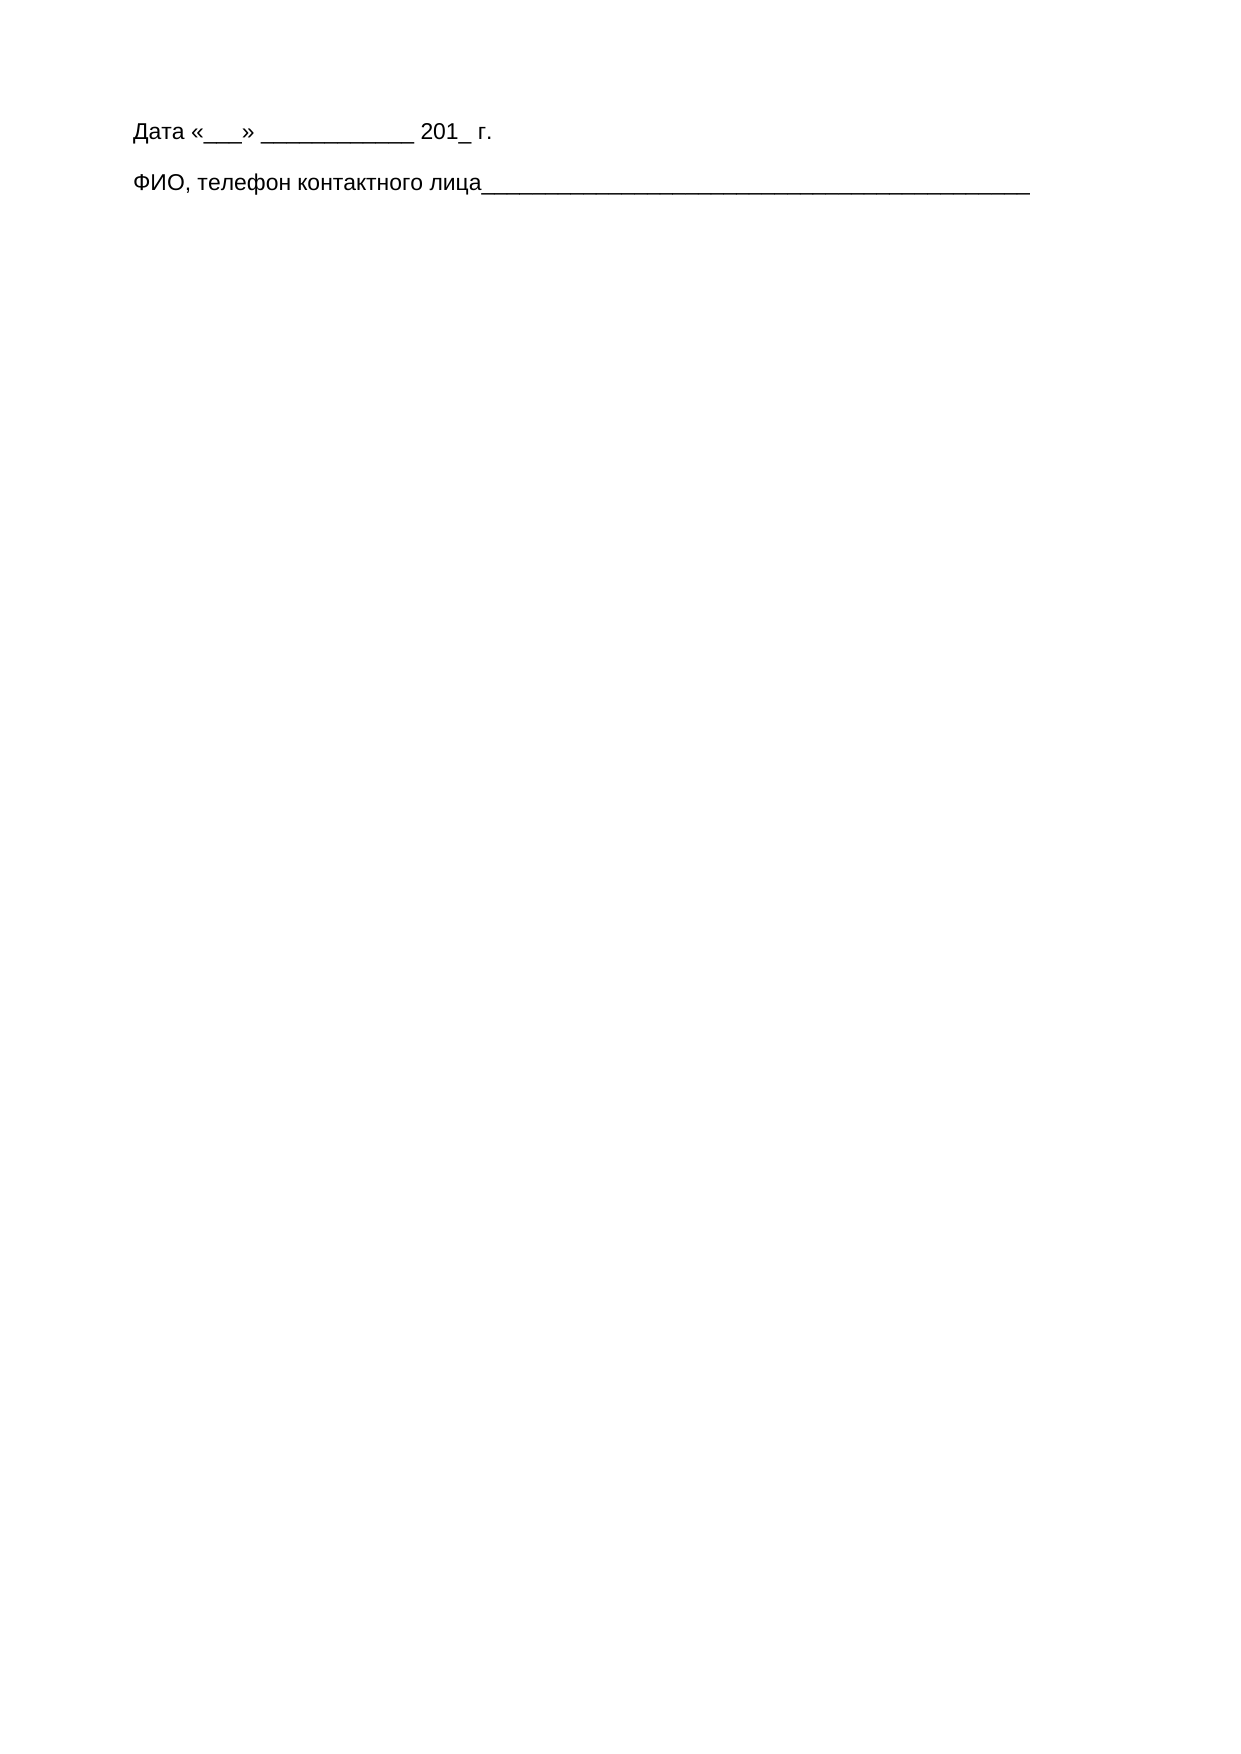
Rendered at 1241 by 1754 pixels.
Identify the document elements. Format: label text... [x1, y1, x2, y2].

text ФИО, телефон контактного лица___________________________________________ [133, 169, 1152, 196]
text Дата «___» ____________ 201_ г. [133, 118, 1152, 144]
